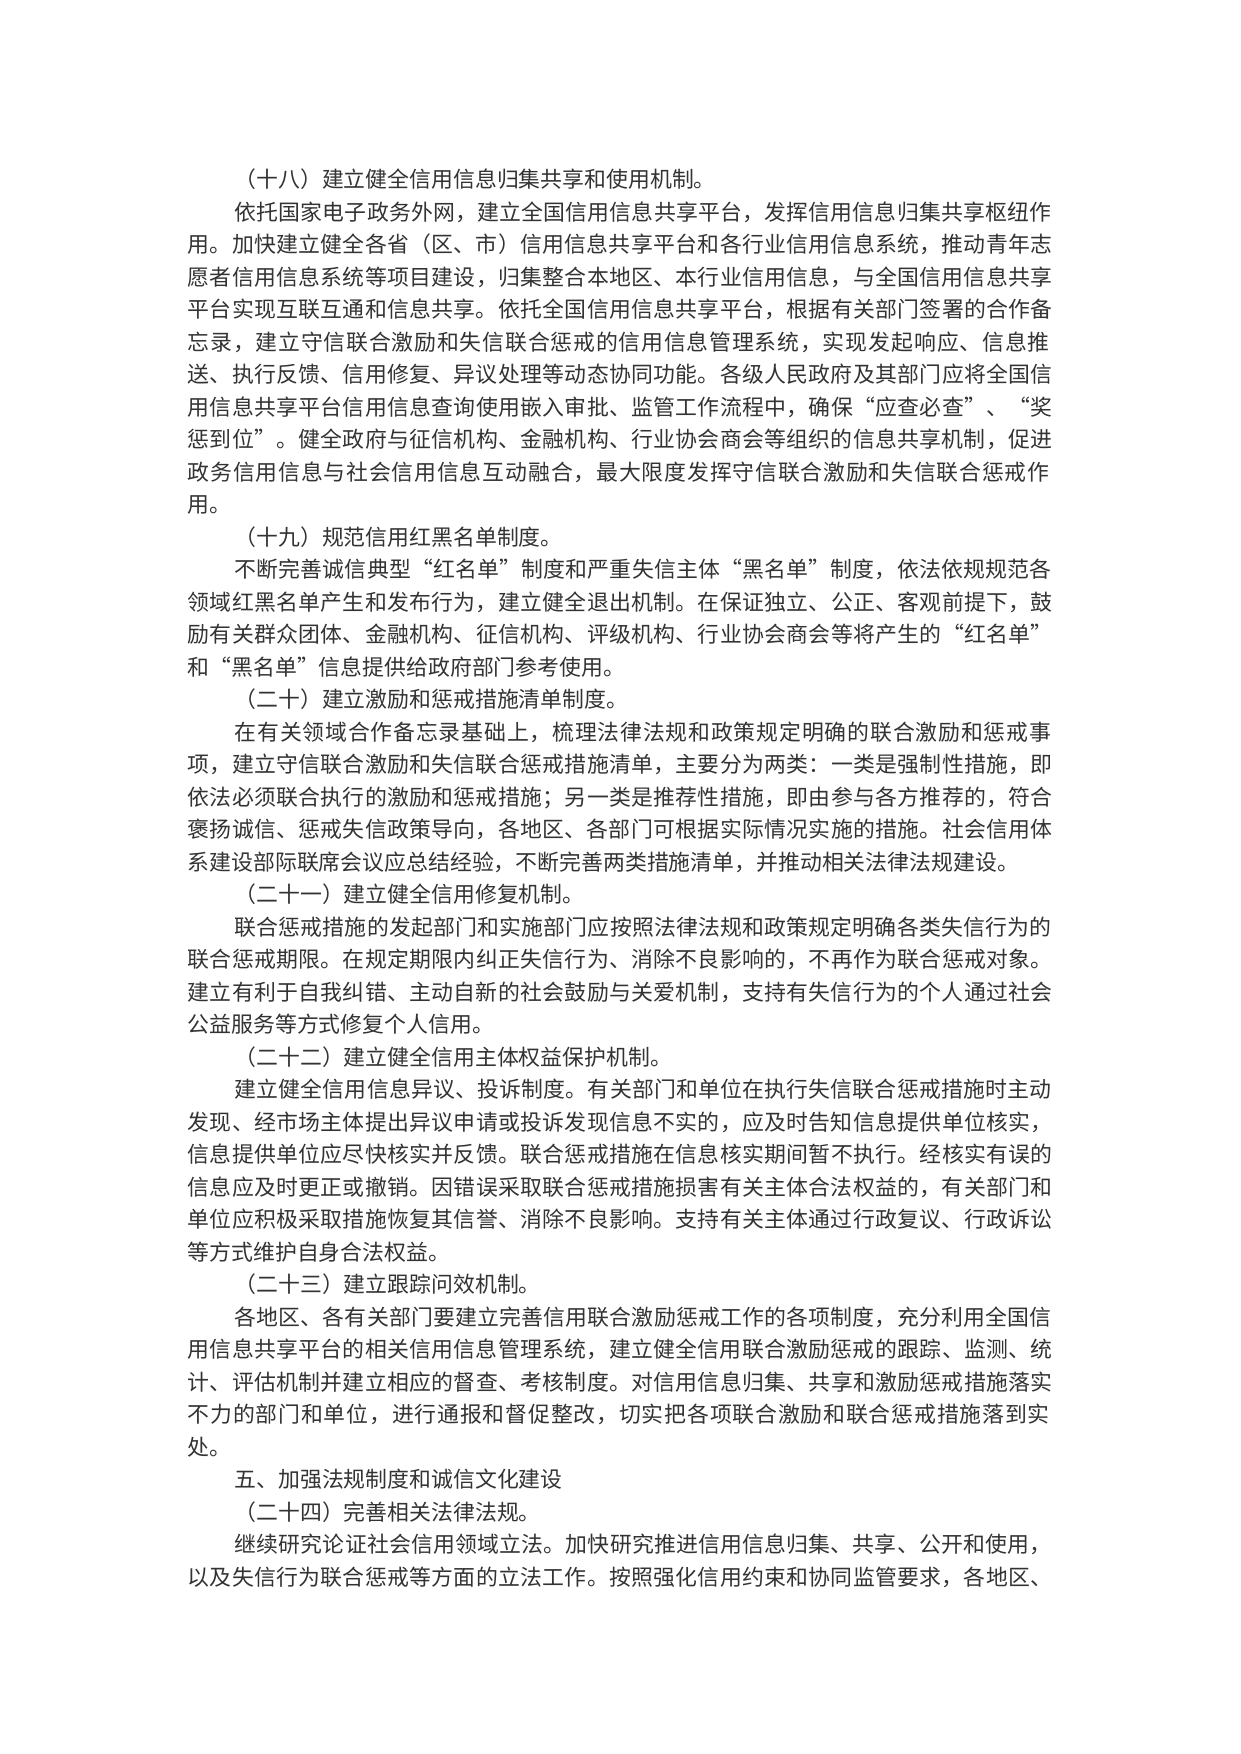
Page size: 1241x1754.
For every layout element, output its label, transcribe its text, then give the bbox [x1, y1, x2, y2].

text （二十一）建立健全信用修复机制。 [187, 877, 1053, 909]
text 在有关领域合作备忘录基础上，梳理法律法规和政策规定明确的联合激励和惩戒事项，建立守信联合激励和失信联合惩戒措施清单，主要分为两类：一类是强制性措施，即依法必须联合执行的激励和惩戒措施；另一类是推荐性措施，即由参与各方推荐的，符合褒扬诚信、惩戒失信政策导向，各地区、各部门可根据实际情况实施的措施。社会信用体系建设部际联席会议应总结经验，不断完善两类措施清单，并推动相关法律法规建设。 [187, 714, 1053, 877]
text （十八）建立健全信用信息归集共享和使用机制。 [187, 162, 1053, 194]
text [187, 1527, 1053, 1592]
text 不断完善诚信典型“红名单”制度和严重失信主体“黑名单”制度，依法依规规范各领域红黑名单产生和发布行为，建立健全退出机制。在保证独立、公正、客观前提下，鼓励有关群众团体、金融机构、征信机构、评级机构、行业协会商会等将产生的“红名单”和“黑名单”信息提供给政府部门参考使用。 [187, 552, 1053, 682]
text （二十三）建立跟踪问效机制。 [187, 1267, 1053, 1299]
text 各地区、各有关部门要建立完善信用联合激励惩戒工作的各项制度，充分利用全国信用信息共享平台的相关信用信息管理系统，建立健全信用联合激励惩戒的跟踪、监测、统计、评估机制并建立相应的督查、考核制度。对信用信息归集、共享和激励惩戒措施落实不力的部门和单位，进行通报和督促整改，切实把各项联合激励和联合惩戒措施落到实处。 [187, 1299, 1053, 1462]
text （二十二）建立健全信用主体权益保护机制。 [187, 1039, 1053, 1072]
text 依托国家电子政务外网，建立全国信用信息共享平台，发挥信用信息归集共享枢纽作用。加快建立健全各省（区、市）信用信息共享平台和各行业信用信息系统，推动青年志愿者信用信息系统等项目建设，归集整合本地区、本行业信用信息，与全国信用信息共享平台实现互联互通和信息共享。依托全国信用信息共享平台，根据有关部门签署的合作备忘录，建立守信联合激励和失信联合惩戒的信用信息管理系统，实现发起响应、信息推送、执行反馈、信用修复、异议处理等动态协同功能。各级人民政府及其部门应将全国信用信息共享平台信用信息查询使用嵌入审批、监管工作流程中，确保“应查必查”、“奖惩到位”。健全政府与征信机构、金融机构、行业协会商会等组织的信息共享机制，促进政务信用信息与社会信用信息互动融合，最大限度发挥守信联合激励和失信联合惩戒作用。 [187, 194, 1053, 519]
text 联合惩戒措施的发起部门和实施部门应按照法律法规和政策规定明确各类失信行为的联合惩戒期限。在规定期限内纠正失信行为、消除不良影响的，不再作为联合惩戒对象。建立有利于自我纠错、主动自新的社会鼓励与关爱机制，支持有失信行为的个人通过社会公益服务等方式修复个人信用。 [187, 909, 1053, 1039]
text （十九）规范信用红黑名单制度。 [187, 519, 1053, 552]
text 五、加强法规制度和诚信文化建设 [187, 1462, 1053, 1494]
text 建立健全信用信息异议、投诉制度。有关部门和单位在执行失信联合惩戒措施时主动发现、经市场主体提出异议申请或投诉发现信息不实的，应及时告知信息提供单位核实，信息提供单位应尽快核实并反馈。联合惩戒措施在信息核实期间暂不执行。经核实有误的信息应及时更正或撤销。因错误采取联合惩戒措施损害有关主体合法权益的，有关部门和单位应积极采取措施恢复其信誉、消除不良影响。支持有关主体通过行政复议、行政诉讼等方式维护自身合法权益。 [187, 1072, 1053, 1267]
text （二十四）完善相关法律法规。 [187, 1494, 1053, 1527]
text （二十）建立激励和惩戒措施清单制度。 [187, 682, 1053, 714]
